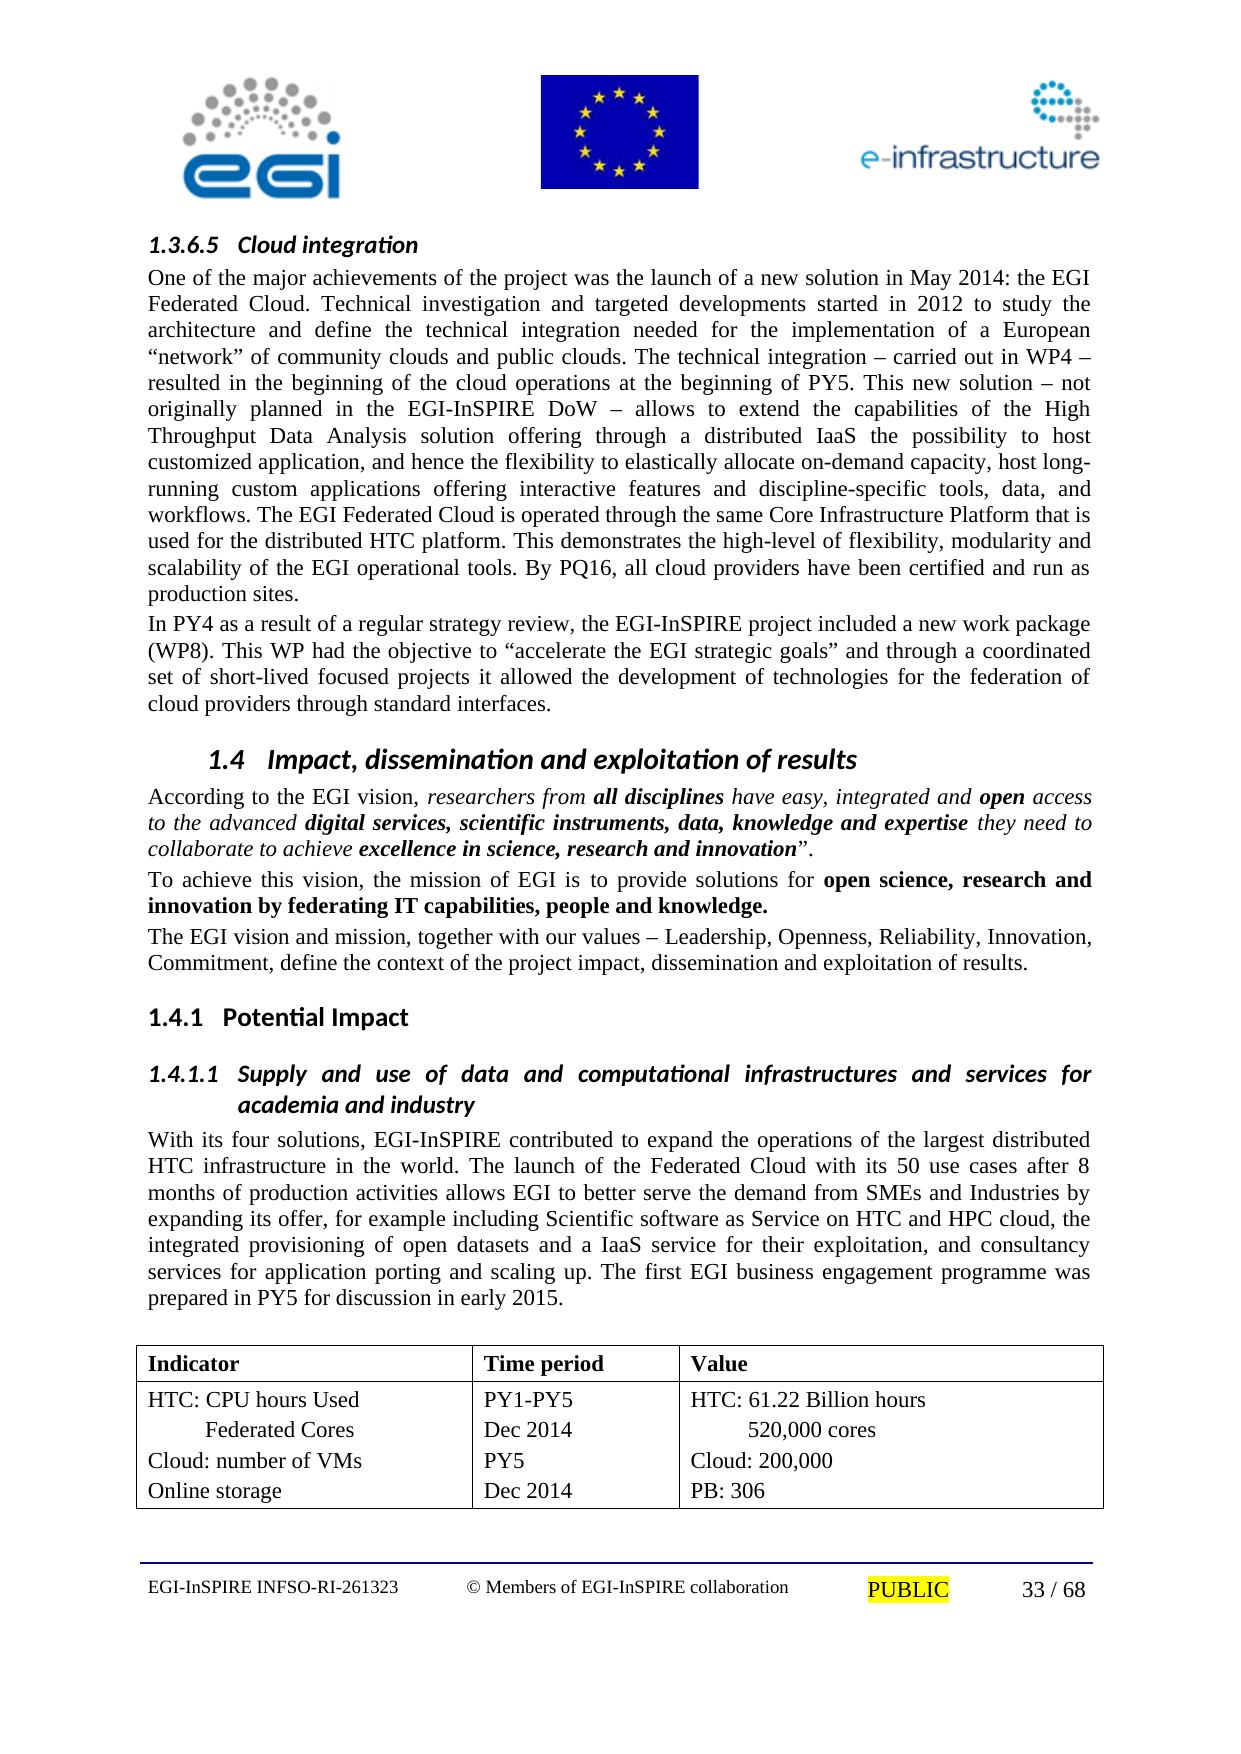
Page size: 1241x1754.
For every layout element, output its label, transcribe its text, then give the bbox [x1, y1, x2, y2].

text To achieve this vision, the mission of EGI is to provide solutions for open science, research and innovation by federating IT capabilities, people and knowledge. [148, 866, 1092, 919]
table_cell HTC: CPU hours Used Federated Cores Cloud: number of VMs Online storage [137, 1382, 472, 1508]
picture [147, 75, 374, 204]
table_cell HTC: 61.22 Billion hours 520,000 cores Cloud: 200,000 PB: 306 [680, 1382, 1103, 1508]
text According to the EGI vision, researchers from all disciplines have easy, integrated and open access to the advanced digital services, scientific instruments, data, knowledge and expertise they need to collaborate to achieve excellence in science, research and innovation”. [148, 783, 1092, 862]
subtitle Potential Impact [148, 1001, 1092, 1034]
table_header Indicator [137, 1346, 472, 1381]
table_cell PY1-PY5 Dec 2014 PY5 Dec 2014 [473, 1382, 679, 1508]
picture [855, 75, 1106, 176]
table_header Time period [473, 1346, 679, 1381]
subtitle Impact, dissemination and exploitation of results [207, 741, 1092, 777]
text The EGI vision and mission, together with our values – Leadership, Openness, Reliability, Innovation, Commitment, define the context of the project impact, dissemination and exploitation of results. [148, 923, 1092, 976]
text One of the major achievements of the project was the launch of a new solution in May 2014: the EGI Federated Cloud. Technical investigation and targeted developments started in 2012 to study the architecture and define the technical integration needed for the implementation of a European “network” of community clouds and public clouds. The technical integration – carried out in WP4 – resulted in the beginning of the cloud operations at the beginning of PY5. This new solution – not originally planned in the EGI-InSPIRE DoW – allows to extend the capabilities of the High Throughput Data Analysis solution offering through a distributed IaaS the possibility to host customized application, and hence the flexibility to elastically allocate on-demand capacity, host long-running custom applications offering interactive features and discipline-specific tools, data, and workflows. The EGI Federated Cloud is operated through the same Core Infrastructure Platform that is used for the distributed HTC platform. This demonstrates the high-level of flexibility, modularity and scalability of the EGI operational tools. By PQ16, all cloud providers have been certified and run as production sites. [148, 264, 1092, 606]
subtitle Supply and use of data and computational infrastructures and services for academia and industry [148, 1059, 1092, 1120]
subtitle Cloud integration [148, 229, 1092, 259]
table_header Value [680, 1346, 1103, 1381]
picture [540, 75, 699, 189]
text In PY4 as a result of a regular strategy review, the EGI-InSPIRE project included a new work package (WP8). This WP had the objective to “accelerate the EGI strategic goals” and through a coordinated set of short-lived focused projects it allowed the development of technologies for the federation of cloud providers through standard interfaces. [148, 611, 1092, 716]
text With its four solutions, EGI-InSPIRE contributed to expand the operations of the largest distributed HTC infrastructure in the world. The launch of the Federated Cloud with its 50 use cases after 8 months of production activities allows EGI to better serve the demand from SMEs and Industries by expanding its offer, for example including Scientific software as Service on HTC and HPC cloud, the integrated provisioning of open datasets and a IaaS service for their exploitation, and consultancy services for application porting and scaling up. The first EGI business engagement programme was prepared in PY5 for discussion in early 2015. [148, 1126, 1092, 1310]
